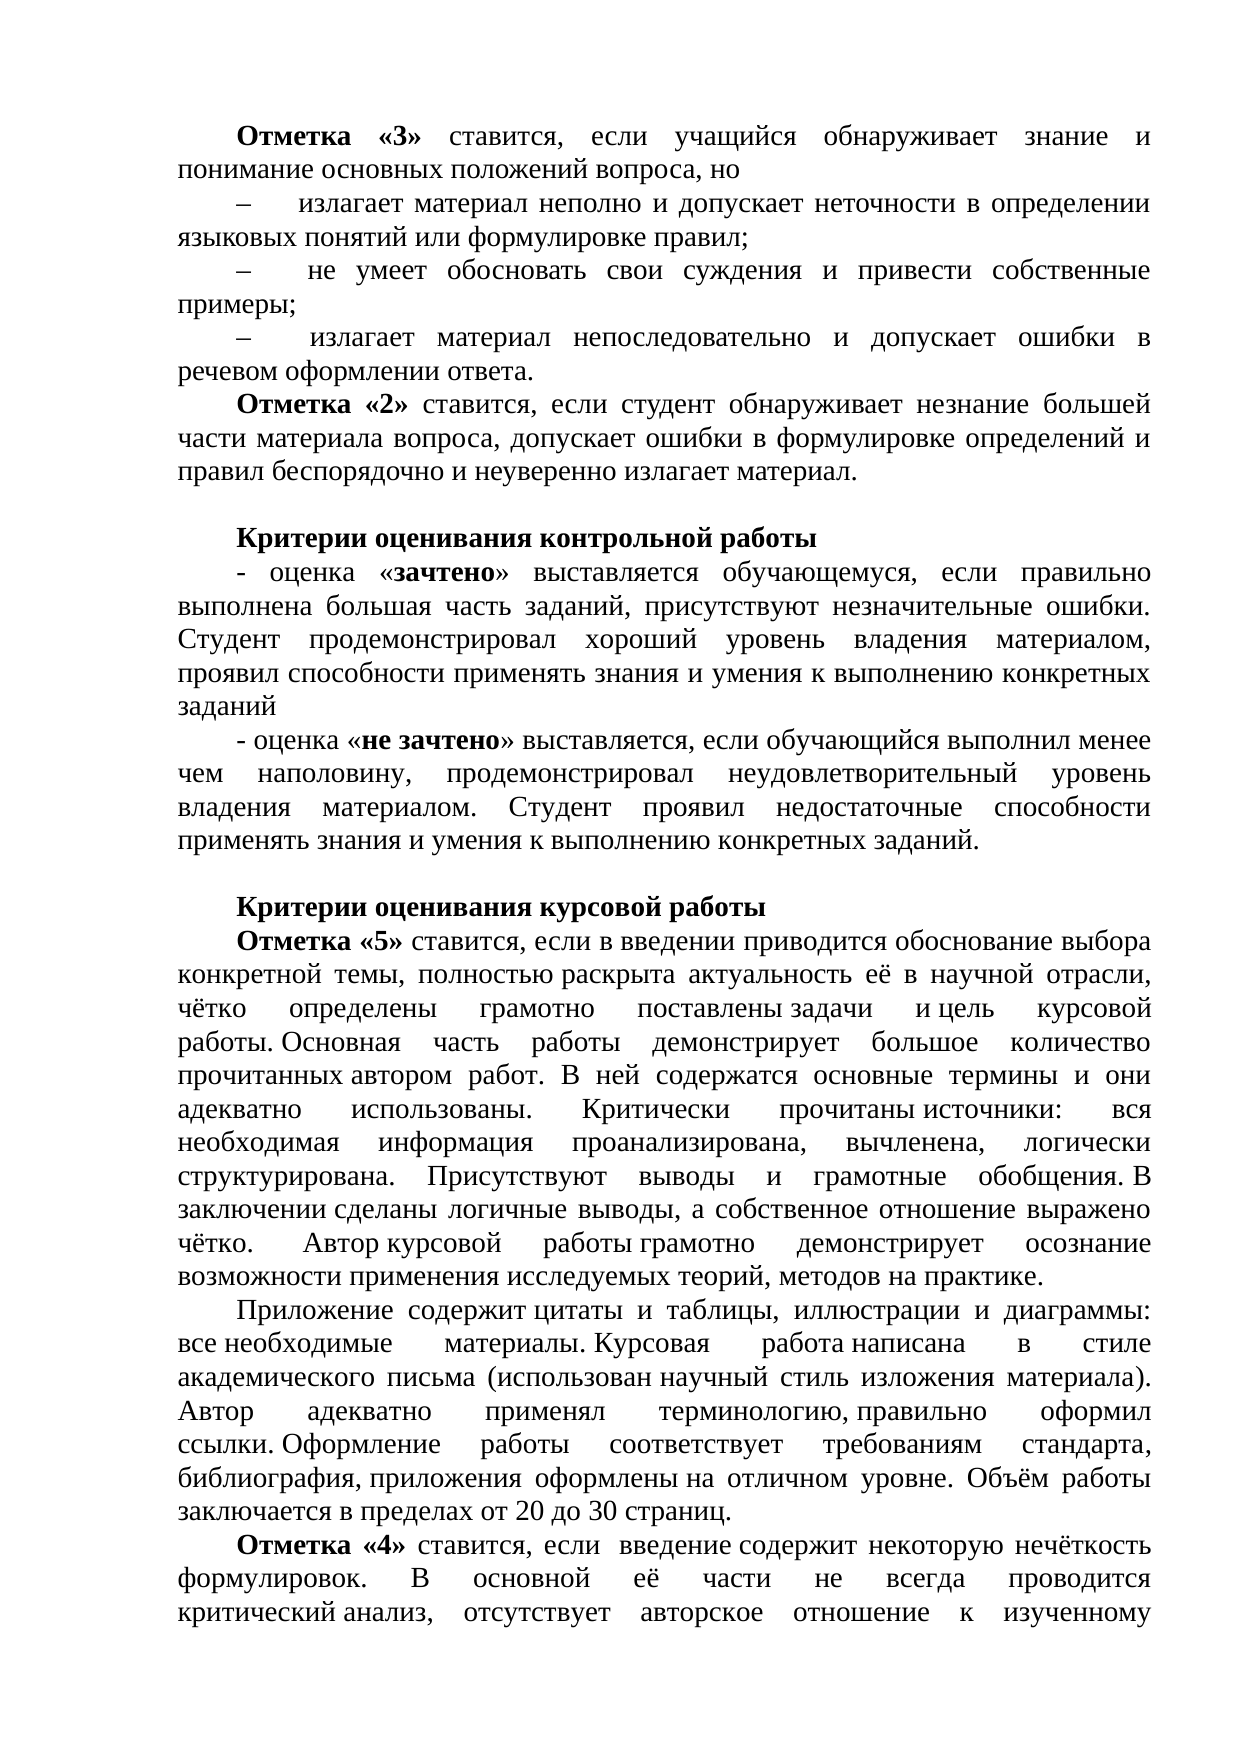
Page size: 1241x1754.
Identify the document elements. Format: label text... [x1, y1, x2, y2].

text Отметка «5» ставится, если в введении приводится обоснование выбора конкретной темы, полностью раскрыта актуальность её в научной отрасли, чётко определены грамотно поставлены задачи и цель курсовой работы. Основная часть работы демонстрирует большое количество прочитанных автором работ. В ней содержатся основные термины и они адекватно использованы. Критически прочитаны источники: вся необходимая информация проанализирована, вычленена, логически структурирована. Присутствуют выводы и грамотные обобщения. В заключении сделаны логичные выводы, а собственное отношение выражено чётко. Автор курсовой работы грамотно демонстрирует осознание возможности применения исследуемых теорий, методов на практике. [177, 923, 1152, 1292]
text – не умеет обосновать свои суждения и привести собственные примеры; [177, 252, 1152, 319]
text - оценка «зачтено» выставляется обучающемуся, если правильно выполнена большая часть заданий, присутствуют незначительные ошибки. Студент продемонстрировал хороший уровень владения материалом, проявил способности применять знания и умения к выполнению конкретных заданий [177, 554, 1152, 722]
text Приложение содержит цитаты и таблицы, иллюстрации и диаграммы: все необходимые материалы. Курсовая работа написана в стиле академического письма (использован научный стиль изложения материала). Автор адекватно применял терминологию, правильно оформил ссылки. Оформление работы соответствует требованиям стандарта, библиография, приложения оформлены на отличном уровне. Объём работы заключается в пределах от 20 до 30 страниц. [177, 1292, 1152, 1527]
text – излагает материал непоследовательно и допускает ошибки в речевом оформлении ответа. [177, 319, 1152, 386]
text Критерии оценивания контрольной работы [177, 521, 1152, 554]
text Критерии оценивания курсовой работы [177, 889, 1152, 923]
text Отметка «2» ставится, если студент обнаруживает незнание большей части материала вопроса, допускает ошибки в формулировке определений и правил беспорядочно и неуверенно излагает материал. [177, 386, 1152, 487]
text Отметка «3» ставится, если учащийся обнаруживает знание и понимание основных положений вопроса, но [177, 118, 1152, 185]
text - оценка «не зачтено» выставляется, если обучающийся выполнил менее чем наполовину, продемонстрировал неудовлетворительный уровень владения материалом. Студент проявил недостаточные способности применять знания и умения к выполнению конкретных заданий. [177, 722, 1152, 856]
text – излагает материал неполно и допускает неточности в определении языковых понятий или формулировке правил; [177, 185, 1152, 252]
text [177, 1527, 1152, 1627]
